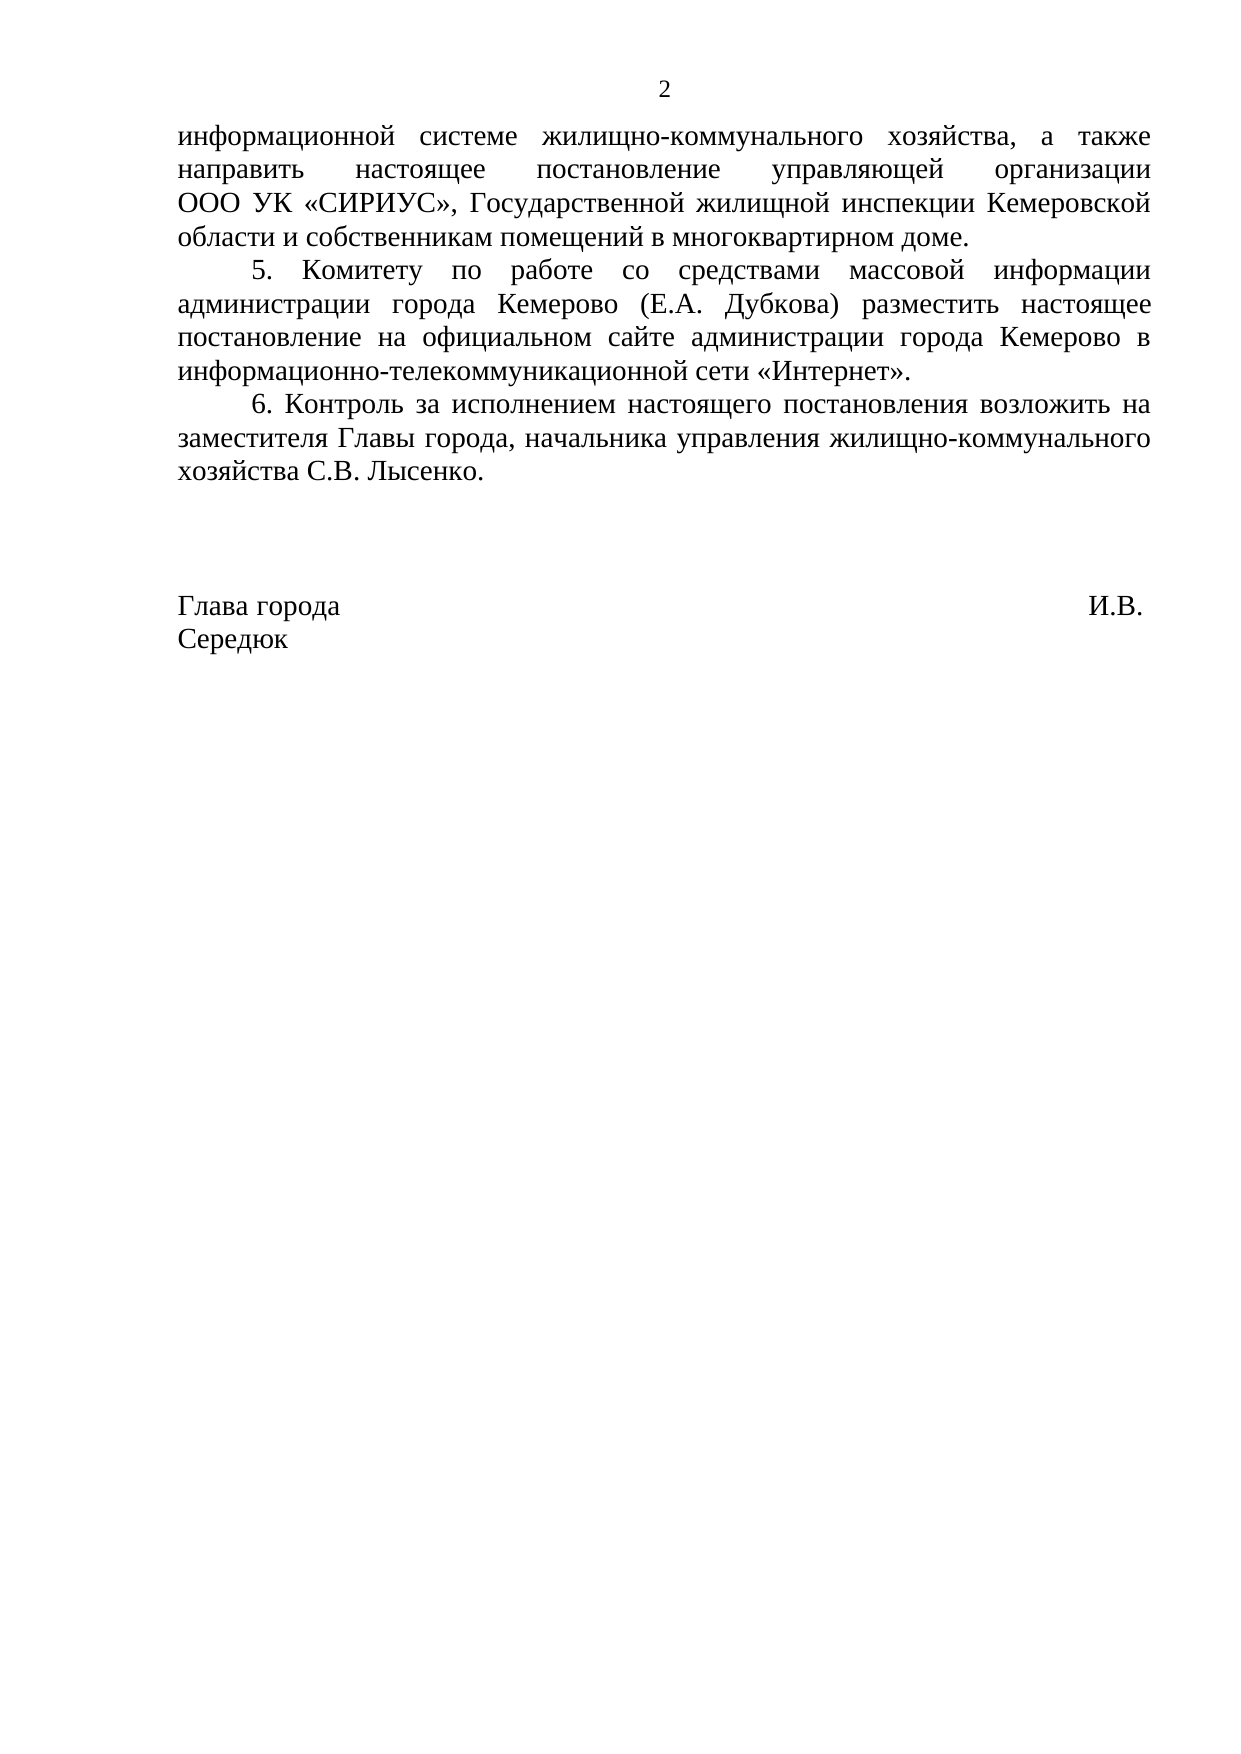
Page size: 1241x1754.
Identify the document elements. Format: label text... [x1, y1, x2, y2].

text 6. Контроль за исполнением настоящего постановления возложить на заместителя Главы города, начальника управления жилищно-коммунального хозяйства С.В. Лысенко. [177, 386, 1152, 487]
text 5. Комитету по работе со средствами массовой информации администрации города Кемерово (Е.А. Дубкова) разместить настоящее постановление на официальном сайте администрации города Кемерово в информационно-телекоммуникационной сети «Интернет». [177, 252, 1152, 386]
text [177, 118, 1152, 252]
text Глава города И.В. Середюк [177, 588, 1152, 655]
